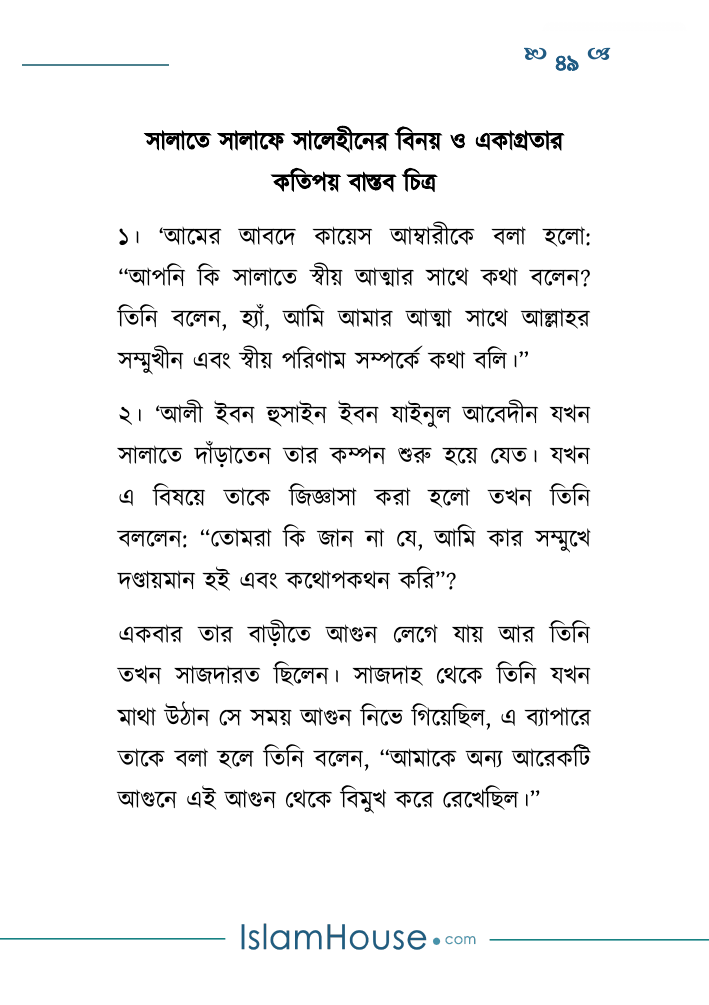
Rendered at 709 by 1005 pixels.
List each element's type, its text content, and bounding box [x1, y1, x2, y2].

picture [0, 918, 226, 955]
text একবার তার বাড়ীতে আগুন লেগে যায় আর তিনি তখন সাজদারত ছিলেন। সাজদাহ থেকে তিনি যখন মাথা উঠান সে সময় আগুন নিভে গিয়েছিল, এ ব্যাপারে তাকে বলা হলে তিনি বলেন, “আমাকে অন্য আরেকটি আগুনে এই আগুন থেকে বিমুখ করে রেখেছিল।” [118, 612, 591, 819]
text ২। ‘আলী ইবন হুসাইন ইবন যাইনুল আবেদীন যখন সালাতে দাঁড়াতেন তার কম্পন শুরু হয়ে যেত। যখন এ বিষয়ে তাকে জিজ্ঞাসা করা হলো তখন তিনি বললেন: “তোমরা কি জান না যে, আমি কার সম্মুখে দণ্ডায়মান হই এবং কথোপকথন করি”? [118, 392, 591, 599]
picture [233, 919, 709, 956]
text ১। ‘আমের আবদে কায়েস আম্বারীকে বলা হলো: “আপনি কি সালাতে স্বীয় আত্মার সাথে কথা বলেন? তিনি বলেন, হ্যাঁ, আমি আমার আত্মা সাথে আল্লাহর সম্মুখীন এবং স্বীয় পরিণাম সম্পর্কে কথা বলি।” [118, 213, 591, 379]
text সালাতে সালাফে সালেহীনের বিনয় ও একাগ্রতার কতিপয় বাস্তব চিত্র [118, 118, 591, 201]
